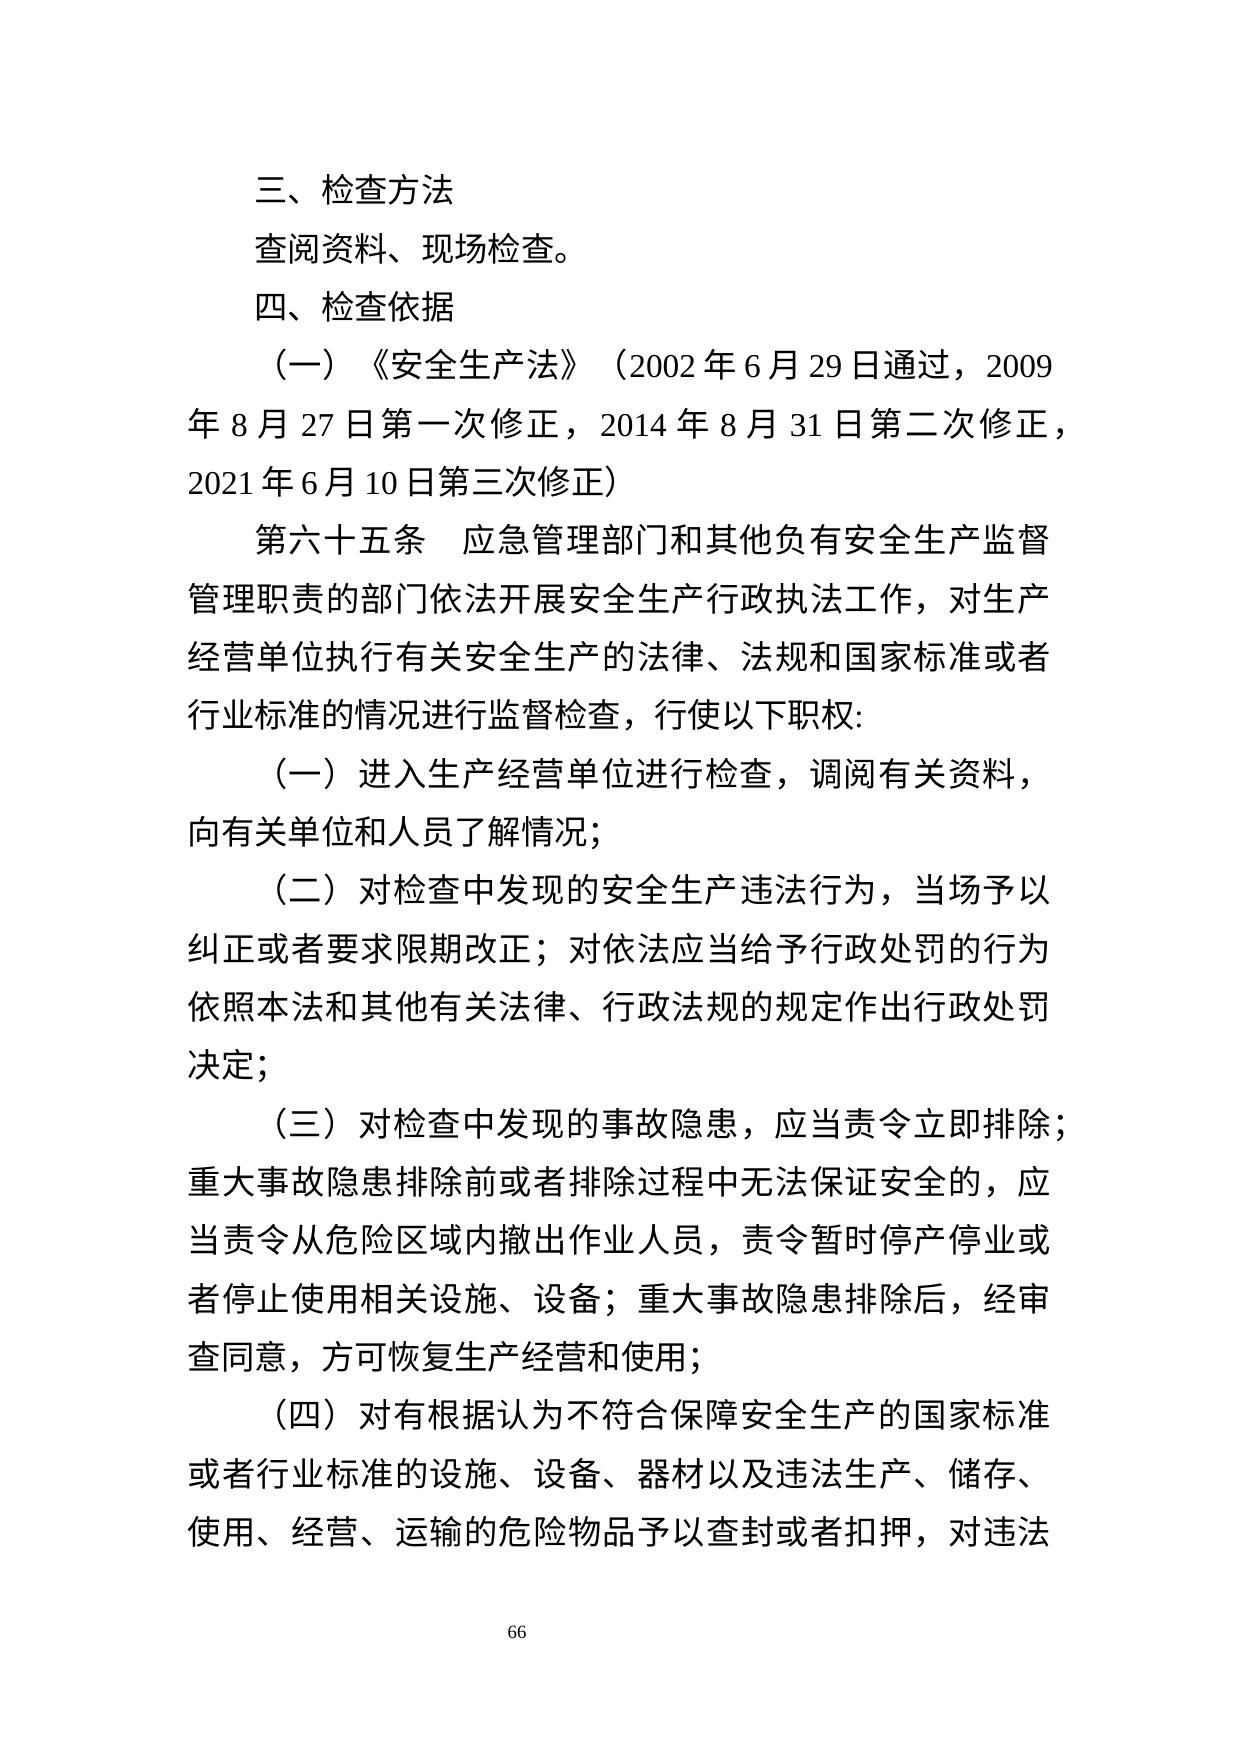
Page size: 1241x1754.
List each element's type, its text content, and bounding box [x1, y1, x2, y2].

text （一）《安全生产法》（2002年6月29日通过，2009年8月27日第一次修正，2014年8月31日第二次修正，2021年6月10日第三次修正） [187, 331, 1053, 506]
text 四、检查依据 [187, 273, 1053, 331]
text 三、检查方法 [187, 156, 1053, 214]
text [187, 1381, 1053, 1556]
text （二）对检查中发现的安全生产违法行为，当场予以纠正或者要求限期改正；对依法应当给予行政处罚的行为，依照本法和其他有关法律、行政法规的规定作出行政处罚决定； [187, 856, 1053, 1089]
text 第六十五条 应急管理部门和其他负有安全生产监督管理职责的部门依法开展安全生产行政执法工作，对生产经营单位执行有关安全生产的法律、法规和国家标准或者行业标准的情况进行监督检查，行使以下职权: [187, 506, 1053, 739]
text 查阅资料、现场检查。 [187, 214, 1053, 273]
text （三）对检查中发现的事故隐患，应当责令立即排除；重大事故隐患排除前或者排除过程中无法保证安全的，应当责令从危险区域内撤出作业人员，责令暂时停产停业或者停止使用相关设施、设备；重大事故隐患排除后，经审查同意，方可恢复生产经营和使用； [187, 1089, 1053, 1381]
text （一）进入生产经营单位进行检查，调阅有关资料，向有关单位和人员了解情况； [187, 739, 1053, 856]
